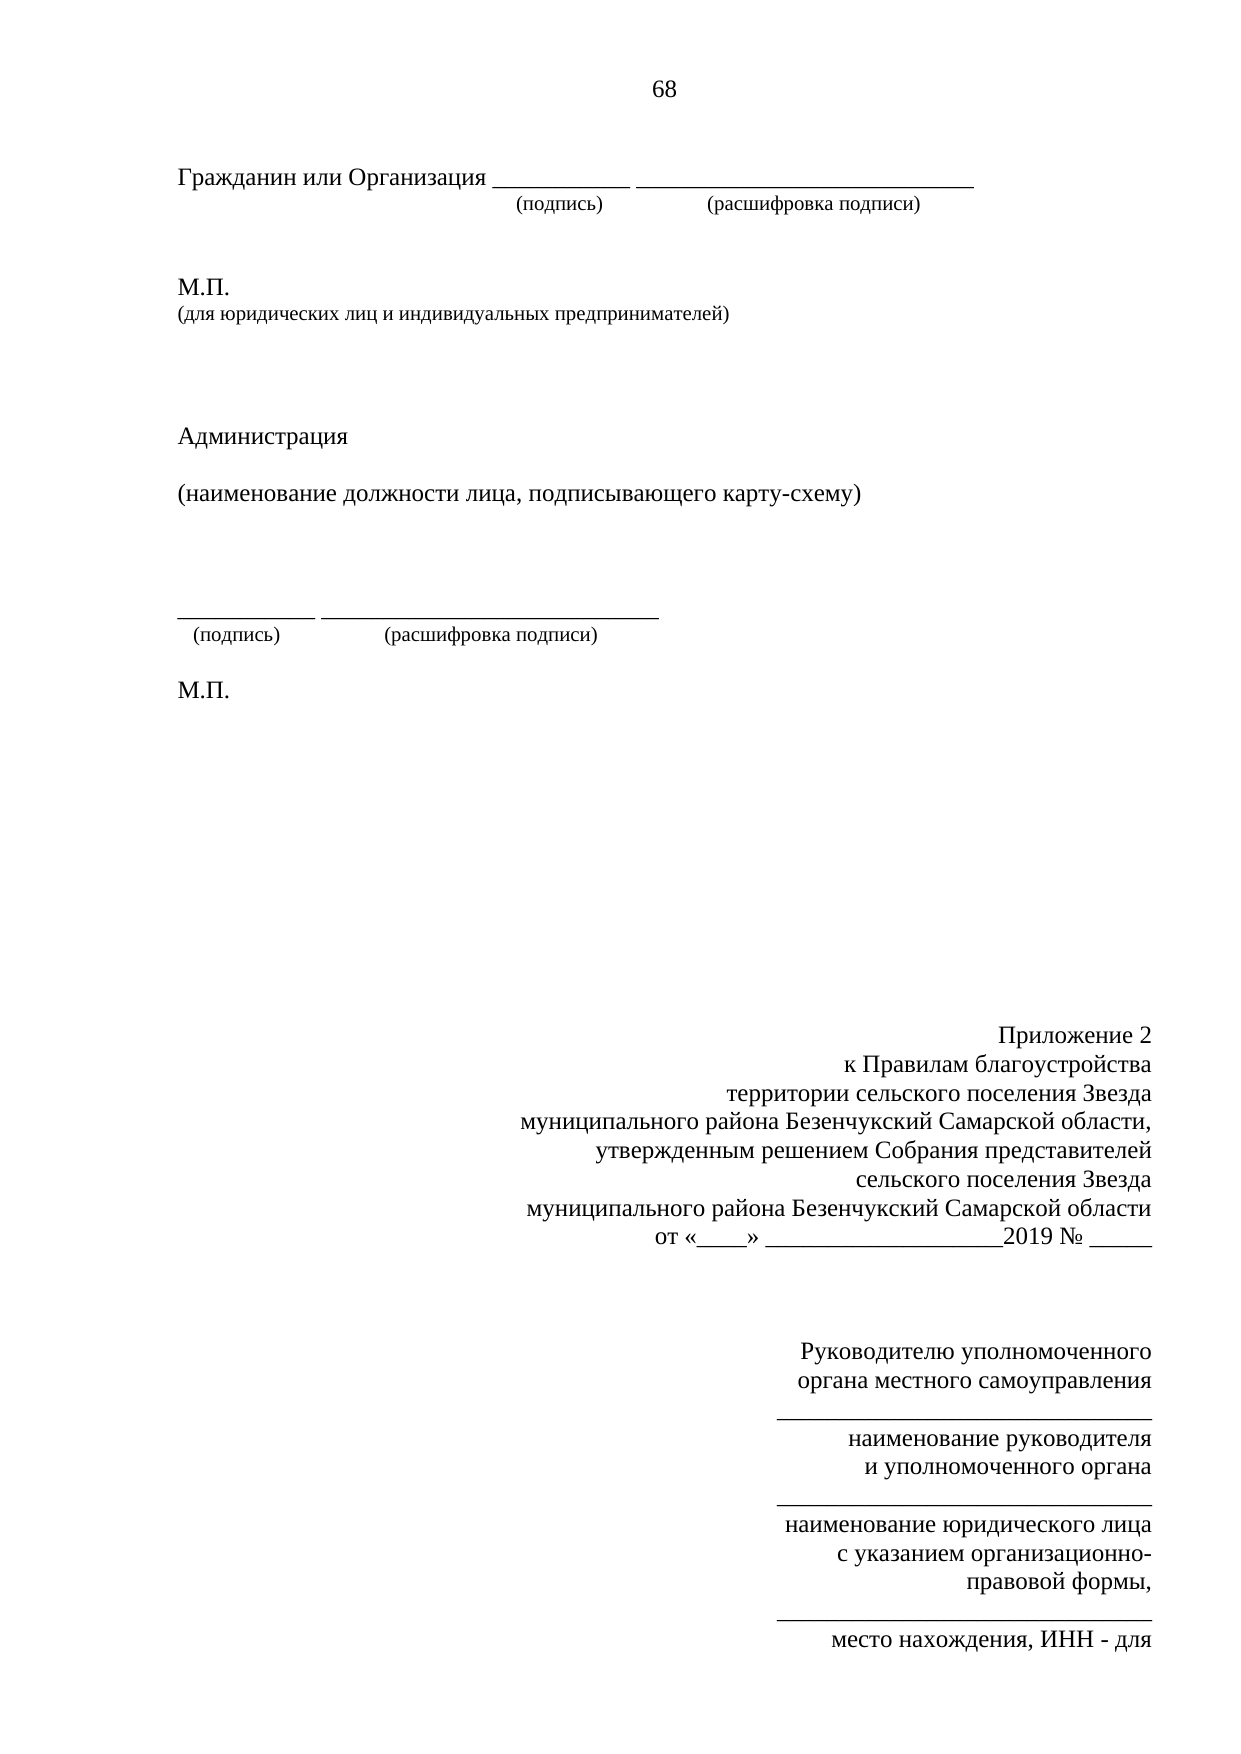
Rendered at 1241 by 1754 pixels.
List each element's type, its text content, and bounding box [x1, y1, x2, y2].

text ______________________________ [177, 1394, 1152, 1423]
text М.П. [177, 272, 1152, 301]
text правовой формы, [177, 1566, 1152, 1595]
text (подпись) (расшифровка подписи) [177, 190, 1152, 214]
text место нахождения, ИНН - для [177, 1624, 1152, 1653]
text (для юридических лиц и индивидуальных предпринимателей) [177, 301, 1152, 325]
text и уполномоченного органа [177, 1451, 1152, 1480]
text муниципального района Безенчукский Самарской области, [177, 1106, 1152, 1135]
text от «____» ___________________2019 № _____ [177, 1221, 1152, 1250]
text наименование юридического лица [177, 1509, 1152, 1538]
text Приложение 2 [177, 1020, 1152, 1049]
text муниципального района Безенчукский Самарской области [177, 1193, 1152, 1221]
text наименование руководителя [177, 1423, 1152, 1451]
text утвержденным решением Собрания представителей [177, 1135, 1152, 1164]
text М.П. [177, 675, 1152, 704]
text органа местного самоуправления [177, 1365, 1152, 1394]
text (наименование должности лица, подписывающего карту-схему) [177, 478, 1152, 507]
text ___________ ___________________________ [177, 593, 1152, 622]
text Гражданин или Организация ___________ ___________________________ [177, 162, 1152, 190]
text территории сельского поселения Звезда [177, 1078, 1152, 1106]
text к Правилам благоустройства [177, 1049, 1152, 1078]
text ______________________________ [177, 1480, 1152, 1509]
text Администрация [177, 421, 1152, 450]
text сельского поселения Звезда [177, 1164, 1152, 1193]
text Руководителю уполномоченного [177, 1336, 1152, 1365]
text (подпись) (расшифровка подписи) [177, 622, 1152, 646]
text с указанием организационно- [177, 1538, 1152, 1566]
text ______________________________ [177, 1595, 1152, 1624]
